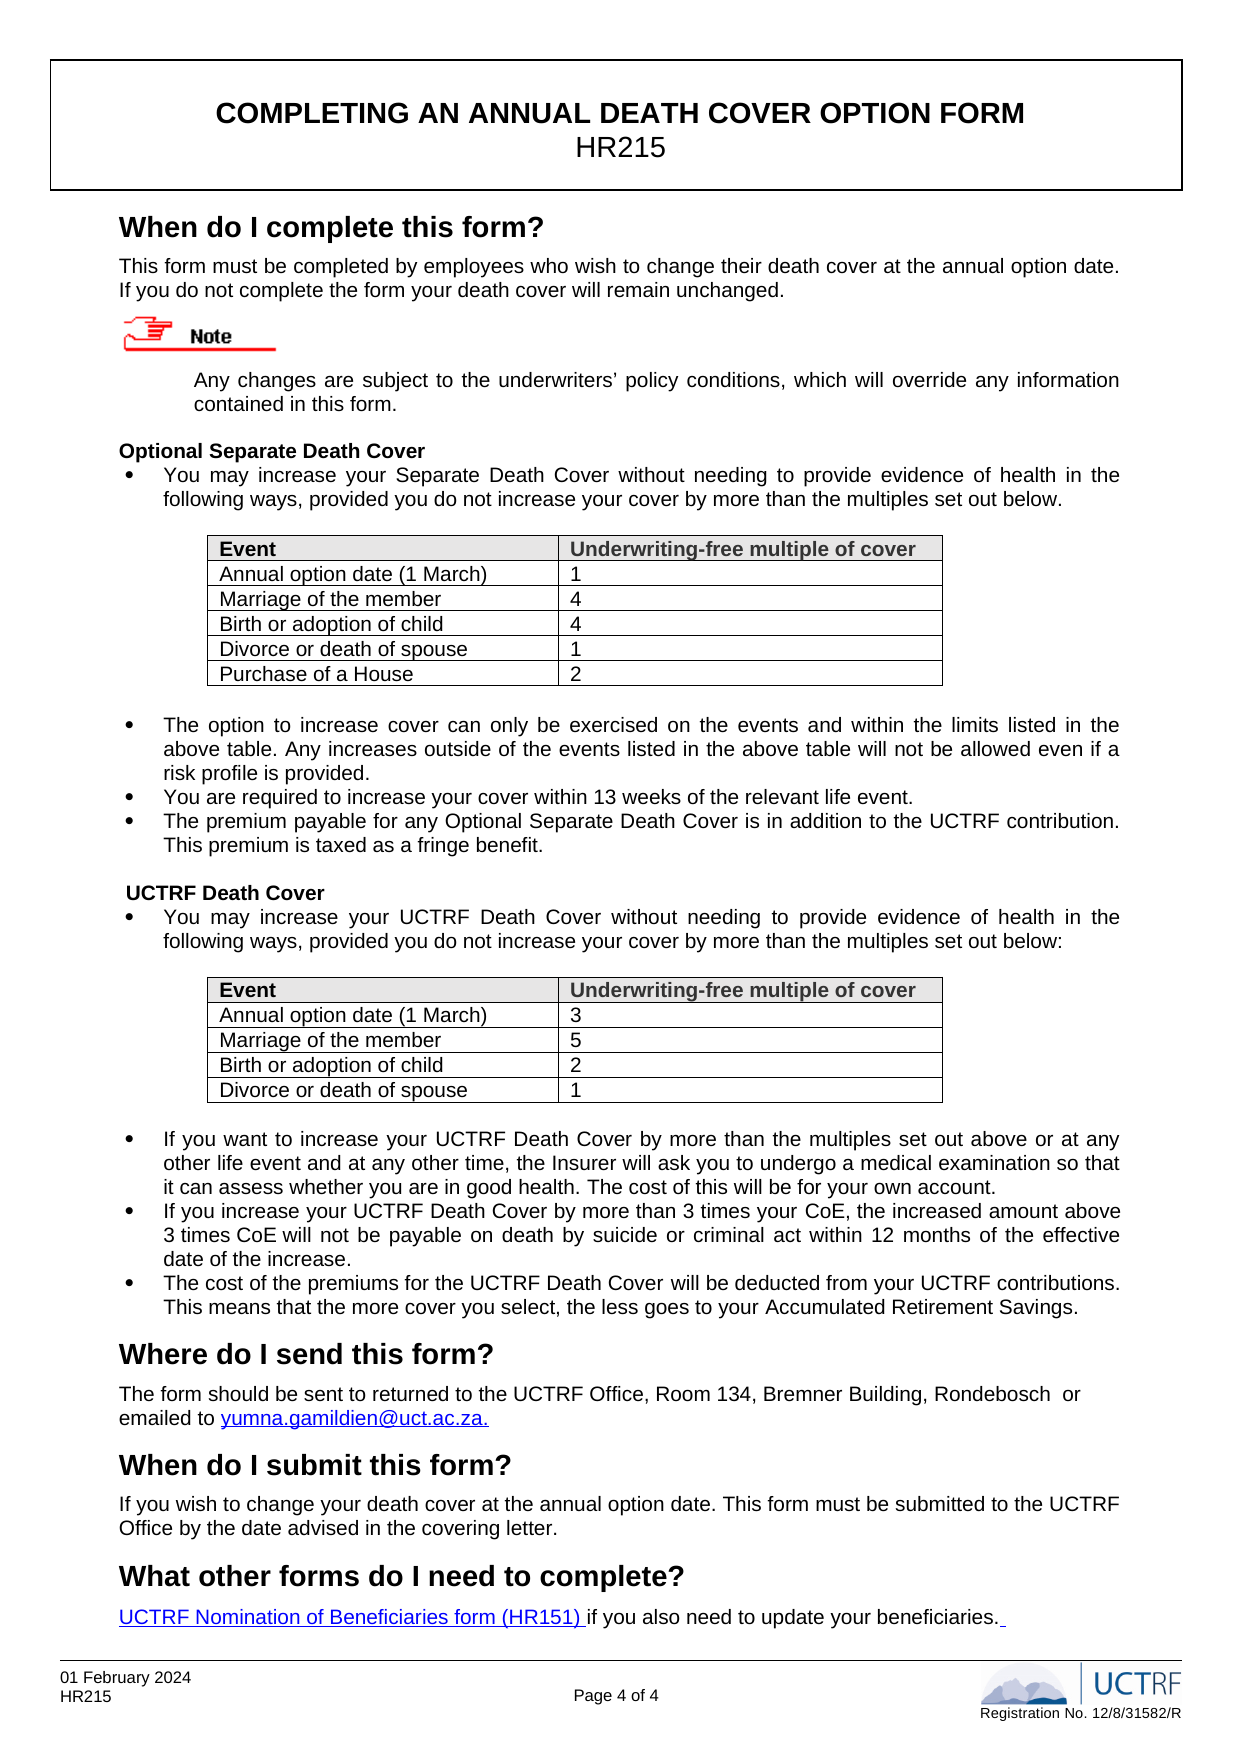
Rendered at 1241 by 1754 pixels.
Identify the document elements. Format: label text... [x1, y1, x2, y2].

subtitle What other forms do I need to complete? [119, 1559, 1121, 1592]
subtitle Where do I send this form? [119, 1337, 1121, 1371]
table_cell Divorce or death of spouse [208, 636, 558, 660]
table_cell Purchase of a House [208, 661, 558, 685]
table_cell 1 [559, 561, 942, 585]
table_cell 4 [559, 586, 942, 610]
subtitle COMPLETING AN ANNUAL DEATH COVER OPTION FORM [51, 61, 1181, 126]
table_header Event [208, 536, 558, 560]
table_cell 1 [559, 1078, 942, 1102]
subtitle When do I submit this form? [119, 1448, 1121, 1482]
picture [980, 1661, 1182, 1705]
picture [118, 314, 281, 356]
table_cell 1 [559, 636, 942, 660]
table_cell Birth or adoption of child [208, 611, 558, 635]
table_cell 2 [559, 1053, 942, 1077]
table_header Event [208, 978, 558, 1002]
list The cost of the premiums for the UCTRF Death Cover will be deducted from your UCTRF contributions. This means that the more cover you select, the less goes to your Accumulated Retirement Savings. [126, 1271, 1121, 1319]
table_cell Marriage of the member [208, 586, 558, 610]
text Optional Separate Death Cover [119, 439, 1121, 463]
text UCTRF Nomination of Beneficiaries form (HR151) if you also need to update your beneficiaries. [119, 1605, 1121, 1629]
table_cell Marriage of the member [208, 1028, 558, 1052]
table_cell Annual option date (1 March) [208, 1003, 558, 1027]
text HR215 [51, 126, 1181, 189]
list You may increase your UCTRF Death Cover without needing to provide evidence of health in the following ways, provided you do not increase your cover by more than the multiples set out below: [126, 905, 1121, 953]
table_header Underwriting-free multiple of cover [559, 536, 942, 560]
table_cell Birth or adoption of child [208, 1053, 558, 1077]
list You are required to increase your cover within 13 weeks of the relevant life event. [126, 785, 1121, 809]
text If you wish to change your death cover at the annual option date. This form must be submitted to the UCTRF Office by the date advised in the covering letter. [119, 1492, 1121, 1540]
list If you increase your UCTRF Death Cover by more than 3 times your CoE, the increased amount above 3 times CoE will not be payable on death by suicide or criminal act within 12 months of the effective date of the increase. [126, 1199, 1121, 1271]
table_cell Divorce or death of spouse [208, 1078, 558, 1102]
table_cell 5 [559, 1028, 942, 1052]
table_cell 2 [559, 661, 942, 685]
subtitle The form should be sent to returned to the UCTRF Office, Room 134, Bremner Building, Rondebosch or emailed to yumna.gamildien@uct.ac.za. [119, 1381, 1121, 1429]
table_header Underwriting-free multiple of cover [559, 978, 942, 1002]
table_cell Annual option date (1 March) [208, 561, 558, 585]
text This form must be completed by employees who wish to change their death cover at the annual option date. If you do not complete the form your death cover will remain unchanged. [119, 254, 1121, 302]
table_cell 3 [559, 1003, 942, 1027]
table_cell 4 [559, 611, 942, 635]
list You may increase your Separate Death Cover without needing to provide evidence of health in the following ways, provided you do not increase your cover by more than the multiples set out below. [126, 463, 1121, 511]
list If you want to increase your UCTRF Death Cover by more than the multiples set out above or at any other life event and at any other time, the Insurer will ask you to undergo a medical examination so that it can assess whether you are in good health. The cost of this will be for your own account. [126, 1127, 1121, 1199]
text Any changes are subject to the underwriters’ policy conditions, which will override any information contained in this form. [194, 367, 1121, 415]
list The option to increase cover can only be exercised on the events and within the limits listed in the above table. Any increases outside of the events listed in the above table will not be allowed even if a risk profile is provided. [126, 713, 1121, 785]
text UCTRF Death Cover [126, 881, 1121, 905]
list The premium payable for any Optional Separate Death Cover is in addition to the UCTRF contribution. This premium is taxed as a fringe benefit. [126, 809, 1121, 857]
subtitle When do I complete this form? [119, 210, 1121, 243]
